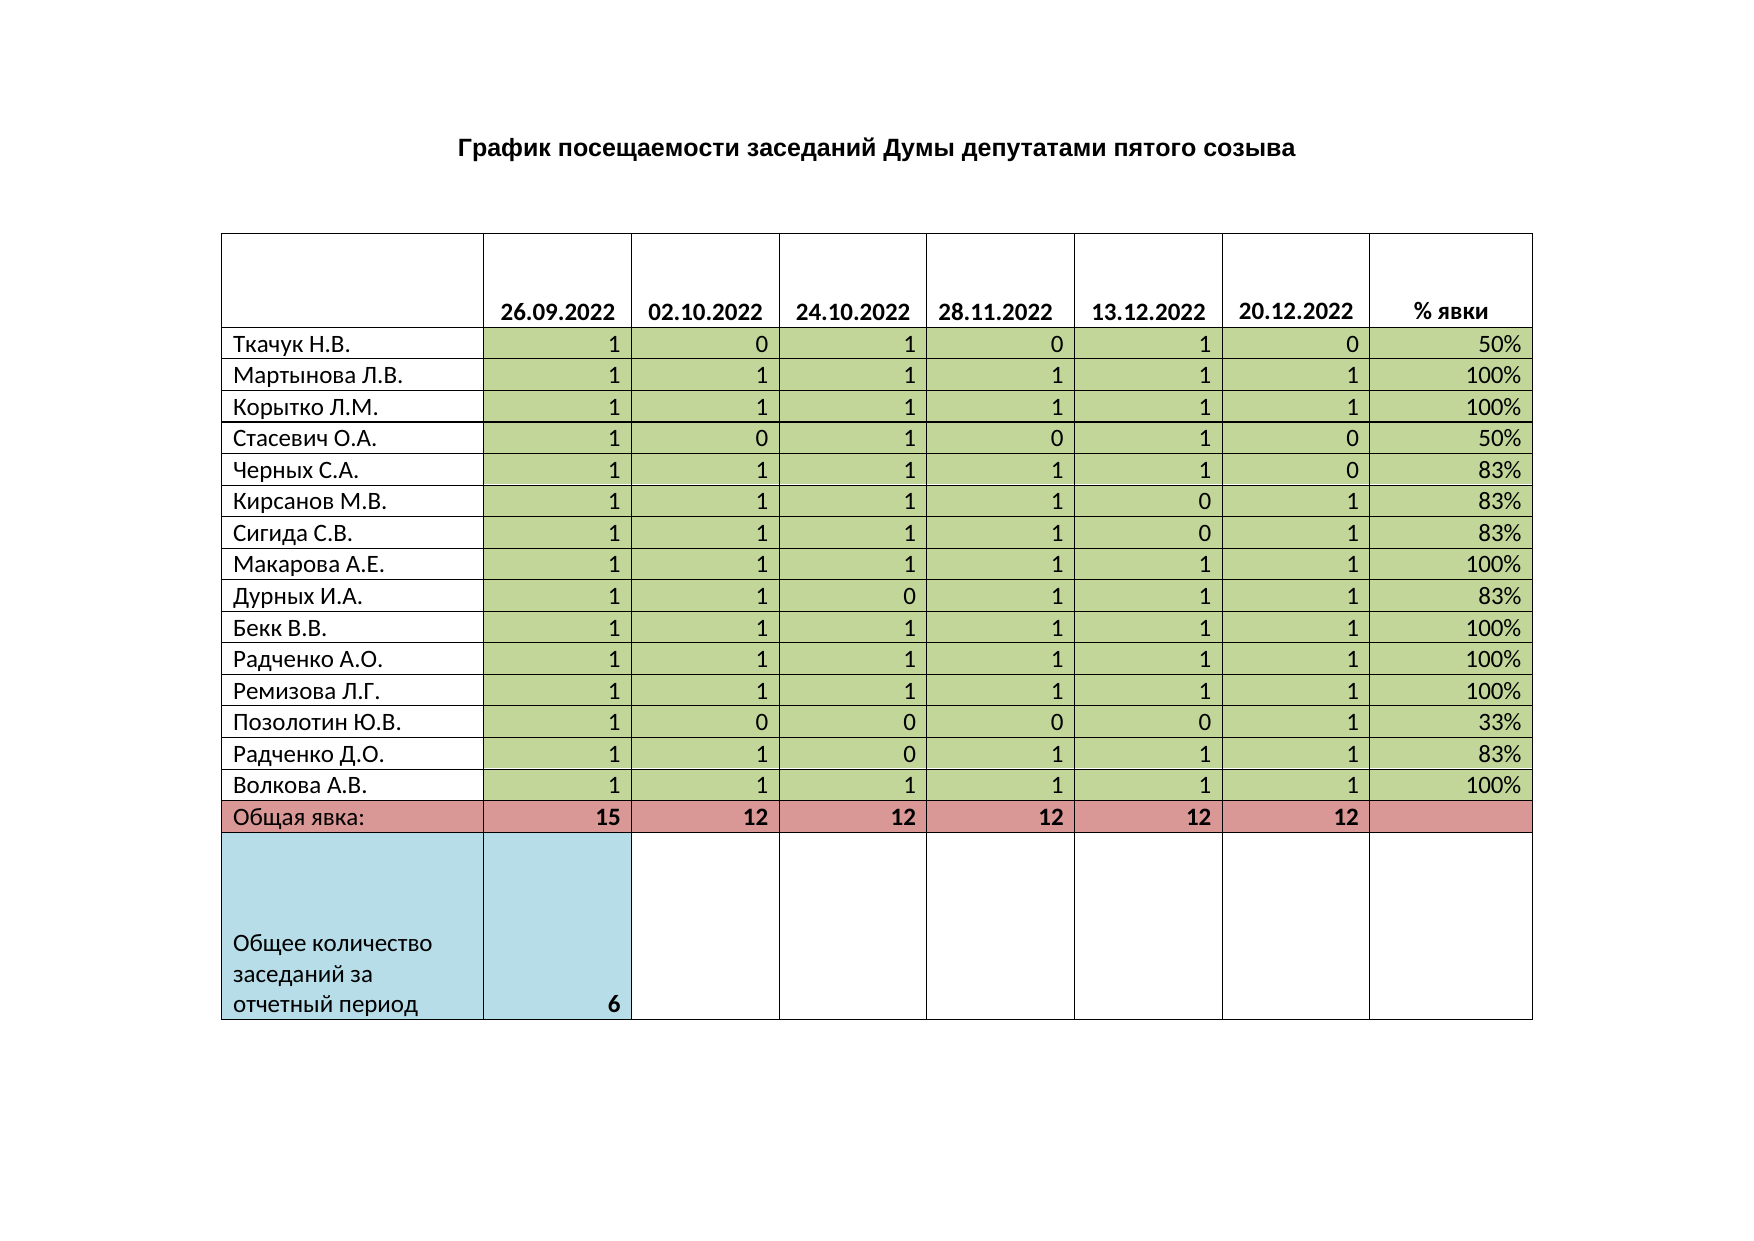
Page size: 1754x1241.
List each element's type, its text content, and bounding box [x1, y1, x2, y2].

table_cell 1 [632, 549, 779, 579]
table_cell 1 [484, 706, 631, 737]
table_cell 100% [1370, 359, 1532, 390]
table_cell 100% [1370, 549, 1532, 579]
table_cell 1 [632, 738, 779, 768]
table_cell 83% [1370, 454, 1532, 484]
table_cell 100% [1370, 391, 1532, 421]
table_cell 1 [927, 580, 1074, 611]
table_cell 0 [1075, 706, 1222, 737]
table_cell 83% [1370, 580, 1532, 611]
table_cell Общая явка: [222, 801, 483, 832]
table_cell [1223, 833, 1369, 1019]
table_cell 1 [1223, 770, 1369, 800]
table_cell 1 [780, 770, 926, 800]
table_cell 1 [927, 770, 1074, 800]
table_cell 1 [1075, 391, 1222, 421]
table_cell 1 [632, 454, 779, 484]
table_cell 1 [927, 675, 1074, 705]
table_cell 100% [1370, 770, 1532, 800]
table_cell 1 [632, 675, 779, 705]
table_cell 50% [1370, 423, 1532, 453]
table_cell 1 [927, 643, 1074, 674]
table_cell 1 [1075, 328, 1222, 358]
table_cell 1 [1075, 423, 1222, 453]
table_cell 1 [780, 391, 926, 421]
table_cell 1 [780, 454, 926, 484]
table_cell 1 [780, 643, 926, 674]
table_cell Радченко А.О. [222, 643, 483, 674]
table_cell [632, 833, 779, 1019]
table_cell 83% [1370, 486, 1532, 516]
table_cell Бекк В.В. [222, 612, 483, 642]
table_cell 1 [484, 580, 631, 611]
table_cell 12 [1223, 801, 1369, 832]
table_cell [927, 833, 1074, 1019]
table_cell 0 [1223, 454, 1369, 484]
text График посещаемости заседаний Думы депутатами пятого созыва [75, 132, 1679, 161]
table_cell 1 [1223, 706, 1369, 737]
table_cell Мартынова Л.В. [222, 359, 483, 390]
table_header 28.11.2022 [927, 234, 1074, 327]
table_header 26.09.2022 [484, 234, 631, 327]
table_cell 1 [484, 423, 631, 453]
table_cell 0 [632, 706, 779, 737]
table_cell Кирсанов М.В. [222, 486, 483, 516]
table_cell Дурных И.А. [222, 580, 483, 611]
table_cell 6 [484, 833, 631, 1019]
table_cell 1 [484, 643, 631, 674]
table_cell 1 [780, 675, 926, 705]
table_cell 1 [780, 328, 926, 358]
table_cell 1 [632, 391, 779, 421]
table_cell 100% [1370, 643, 1532, 674]
table_cell 0 [1075, 517, 1222, 548]
table_cell 1 [484, 612, 631, 642]
table_cell 1 [484, 328, 631, 358]
table_cell 1 [927, 738, 1074, 768]
table_cell 1 [632, 643, 779, 674]
table_cell 1 [1075, 643, 1222, 674]
table_cell 1 [1075, 675, 1222, 705]
table_cell Ткачук Н.В. [222, 328, 483, 358]
table_cell 0 [927, 423, 1074, 453]
table_cell 1 [1075, 454, 1222, 484]
table_cell 1 [632, 486, 779, 516]
table_cell 1 [780, 549, 926, 579]
table_cell 1 [1223, 359, 1369, 390]
table_cell 0 [780, 580, 926, 611]
table_cell 1 [632, 517, 779, 548]
table_cell 12 [1075, 801, 1222, 832]
table_cell Ремизова Л.Г. [222, 675, 483, 705]
table_cell 1 [780, 359, 926, 390]
table_cell Макарова А.Е. [222, 549, 483, 579]
table_cell 1 [1223, 612, 1369, 642]
table_cell 1 [1223, 643, 1369, 674]
table_cell 1 [484, 549, 631, 579]
table_cell 1 [927, 486, 1074, 516]
table_cell 1 [927, 391, 1074, 421]
table_cell 1 [927, 549, 1074, 579]
table_cell 1 [632, 770, 779, 800]
table_cell 100% [1370, 612, 1532, 642]
table_cell 1 [1223, 517, 1369, 548]
table_cell 1 [1223, 486, 1369, 516]
table_cell 1 [484, 359, 631, 390]
table_header [222, 234, 483, 327]
table_cell 1 [484, 675, 631, 705]
table_cell 1 [927, 517, 1074, 548]
table_cell Сигида С.В. [222, 517, 483, 548]
table_cell 33% [1370, 706, 1532, 737]
table_cell 1 [1075, 612, 1222, 642]
table_cell 1 [1075, 580, 1222, 611]
table_cell [1075, 833, 1222, 1019]
table_cell 1 [1075, 738, 1222, 768]
table_cell 1 [780, 612, 926, 642]
table_cell 1 [780, 486, 926, 516]
table_cell 1 [484, 486, 631, 516]
table_cell 1 [1223, 738, 1369, 768]
table_cell 0 [632, 328, 779, 358]
table_cell 0 [780, 706, 926, 737]
table_cell 12 [632, 801, 779, 832]
table_cell 1 [780, 423, 926, 453]
table_cell Черных С.А. [222, 454, 483, 484]
table_cell 1 [484, 391, 631, 421]
table_cell 0 [1075, 486, 1222, 516]
table_cell 1 [927, 359, 1074, 390]
table_cell 15 [484, 801, 631, 832]
table_cell 0 [1223, 328, 1369, 358]
table_cell 1 [1075, 549, 1222, 579]
table_cell 1 [632, 612, 779, 642]
table_cell 1 [484, 517, 631, 548]
table_cell 1 [1075, 359, 1222, 390]
table_header 24.10.2022 [780, 234, 926, 327]
table_cell 1 [927, 612, 1074, 642]
table_cell 1 [780, 517, 926, 548]
table_cell 1 [1223, 391, 1369, 421]
table_header % явки [1370, 234, 1532, 327]
table_header 20.12.2022 [1223, 234, 1369, 327]
table_cell Волкова А.В. [222, 770, 483, 800]
table_cell 12 [927, 801, 1074, 832]
table_cell 0 [927, 328, 1074, 358]
table_cell Общее количество заседаний за отчетный период [222, 833, 483, 1019]
table_cell [780, 833, 926, 1019]
table_cell 1 [1223, 549, 1369, 579]
table_cell 1 [1223, 580, 1369, 611]
table_cell [1370, 833, 1532, 1019]
table_header 13.12.2022 [1075, 234, 1222, 327]
table_cell 0 [1223, 423, 1369, 453]
table_cell Радченко Д.О. [222, 738, 483, 768]
table_cell 100% [1370, 675, 1532, 705]
table_cell 1 [484, 738, 631, 768]
table_cell 0 [632, 423, 779, 453]
table_cell 1 [484, 454, 631, 484]
table_cell 12 [780, 801, 926, 832]
table_header 02.10.2022 [632, 234, 779, 327]
table_cell 1 [1075, 770, 1222, 800]
table_cell 1 [1223, 675, 1369, 705]
table_cell 83% [1370, 738, 1532, 768]
table_cell Стасевич О.А. [222, 423, 483, 453]
table_cell [1370, 801, 1532, 832]
table_cell 83% [1370, 517, 1532, 548]
table_cell Корытко Л.М. [222, 391, 483, 421]
table_cell Позолотин Ю.В. [222, 706, 483, 737]
table_cell 1 [484, 770, 631, 800]
table_cell 1 [632, 359, 779, 390]
table_cell 0 [927, 706, 1074, 737]
table_cell 0 [780, 738, 926, 768]
table_cell 50% [1370, 328, 1532, 358]
table_cell 1 [927, 454, 1074, 484]
table_cell 1 [632, 580, 779, 611]
